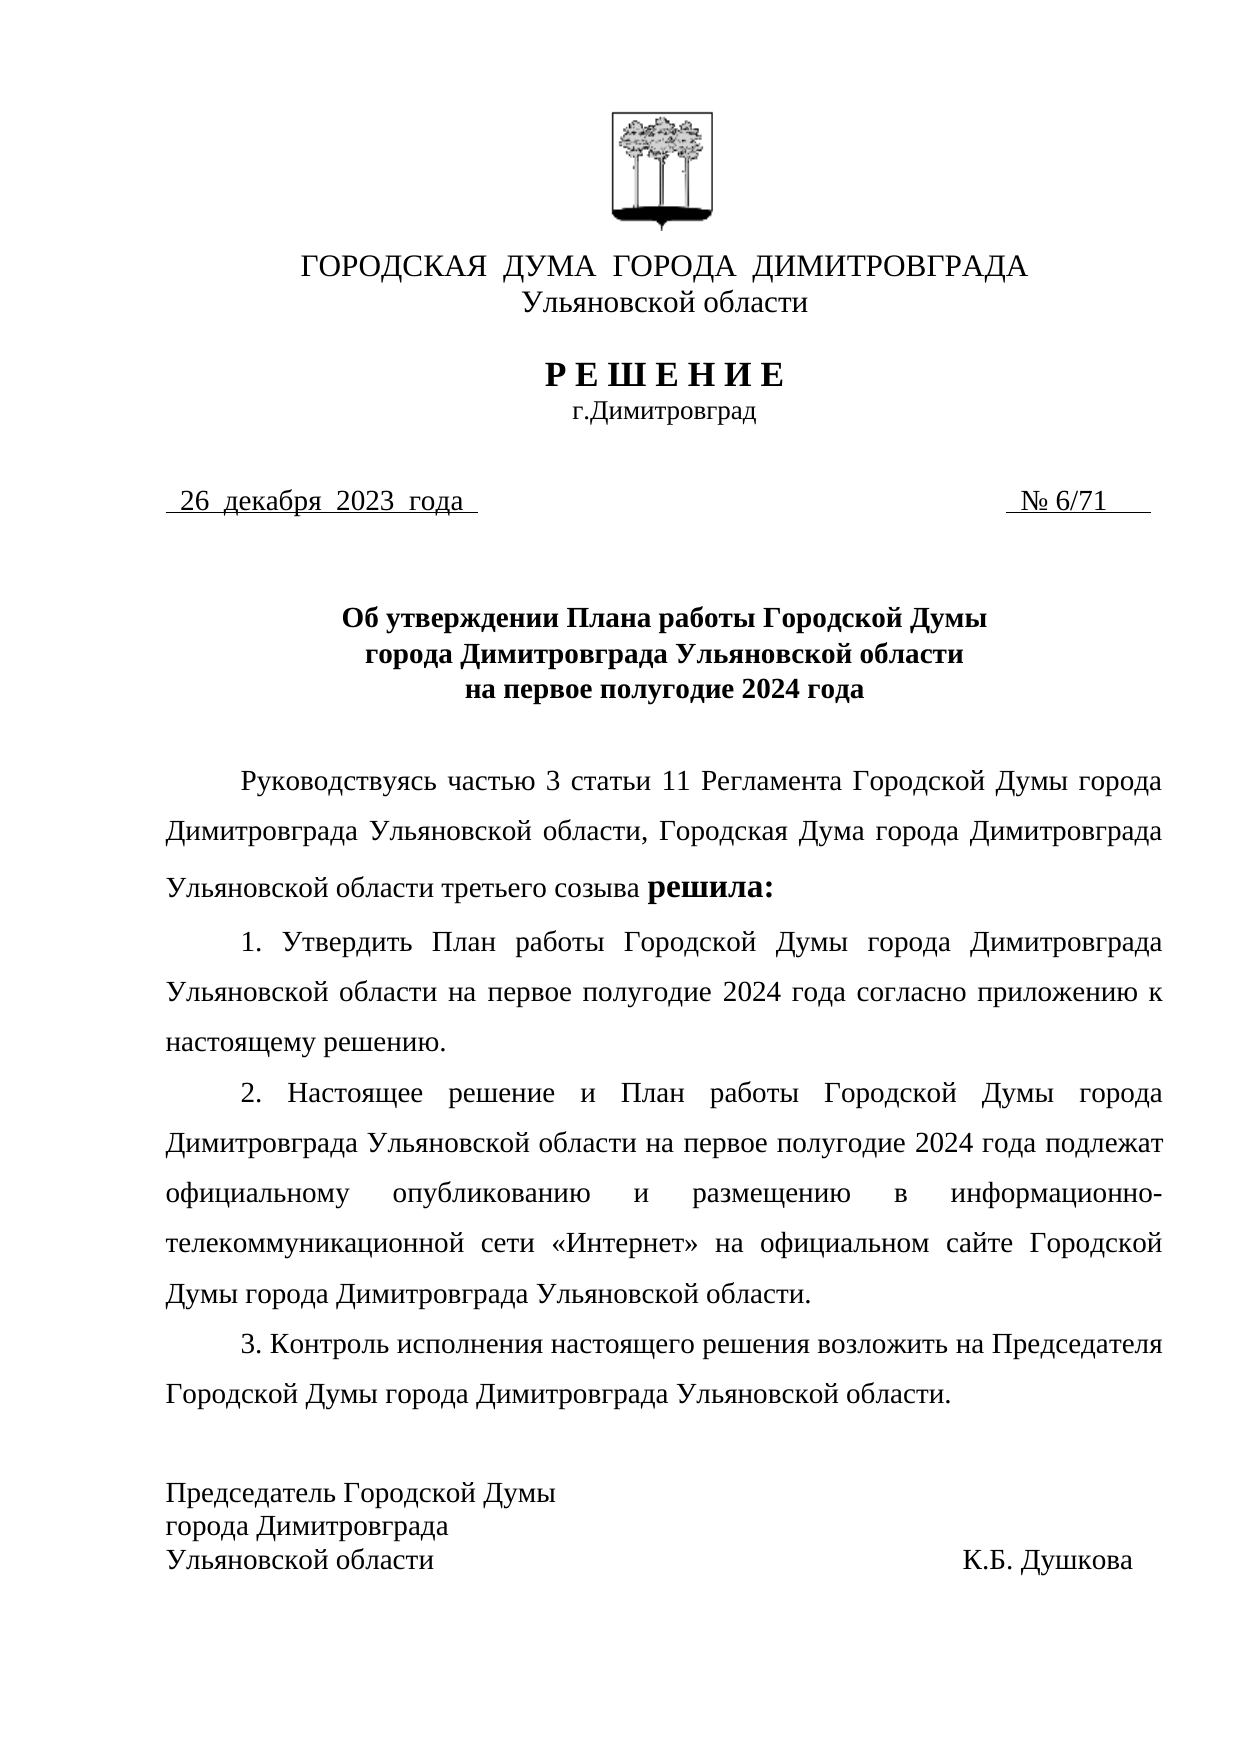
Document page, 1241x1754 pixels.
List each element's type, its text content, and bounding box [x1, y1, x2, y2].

text Руководствуясь частью 3 статьи 11 Регламента Городской Думы города Димитровграда Ульяновской области, Городская Дума города Димитровграда Ульяновской области третьего созыва решила: [165, 763, 1163, 904]
text 26 декабря 2023 года № 6/71 . [165, 483, 1163, 516]
text города Димитровграда Ульяновской области [165, 635, 1163, 670]
text 2. Настоящее решение и План работы Городской Думы города Димитровграда Ульяновской области на первое полугодие 2024 года подлежат официальному опубликованию и размещению в информационно-телекоммуникационной сети «Интернет» на официальном сайте Городской Думы города Димитровграда Ульяновской области. [165, 1075, 1163, 1309]
list Р Е Ш Е Н И Е [165, 353, 1163, 394]
text 3. Контроль исполнения настоящего решения возложить на Председателя Городской Думы города Димитровграда Ульяновской области. [165, 1326, 1163, 1410]
text города Димитровграда [165, 1508, 1163, 1542]
text 1. Утвердить План работы Городской Думы города Димитровграда Ульяновской области на первое полугодие 2024 года согласно приложению к настоящему решению. [165, 924, 1163, 1058]
text Ульяновской области К.Б. Душкова [165, 1542, 1163, 1576]
picture [608, 106, 720, 231]
list ГОРОДСКАЯ ДУМА ГОРОДА ДИМИТРОВГРАДА [165, 248, 1163, 284]
text г.Димитровград [165, 394, 1163, 425]
text Председатель Городской Думы [165, 1475, 1163, 1508]
text Об утверждении Плана работы Городской Думы [165, 599, 1163, 635]
text на первое полугодие 2024 года [165, 670, 1163, 706]
text Ульяновской области [165, 284, 1163, 319]
